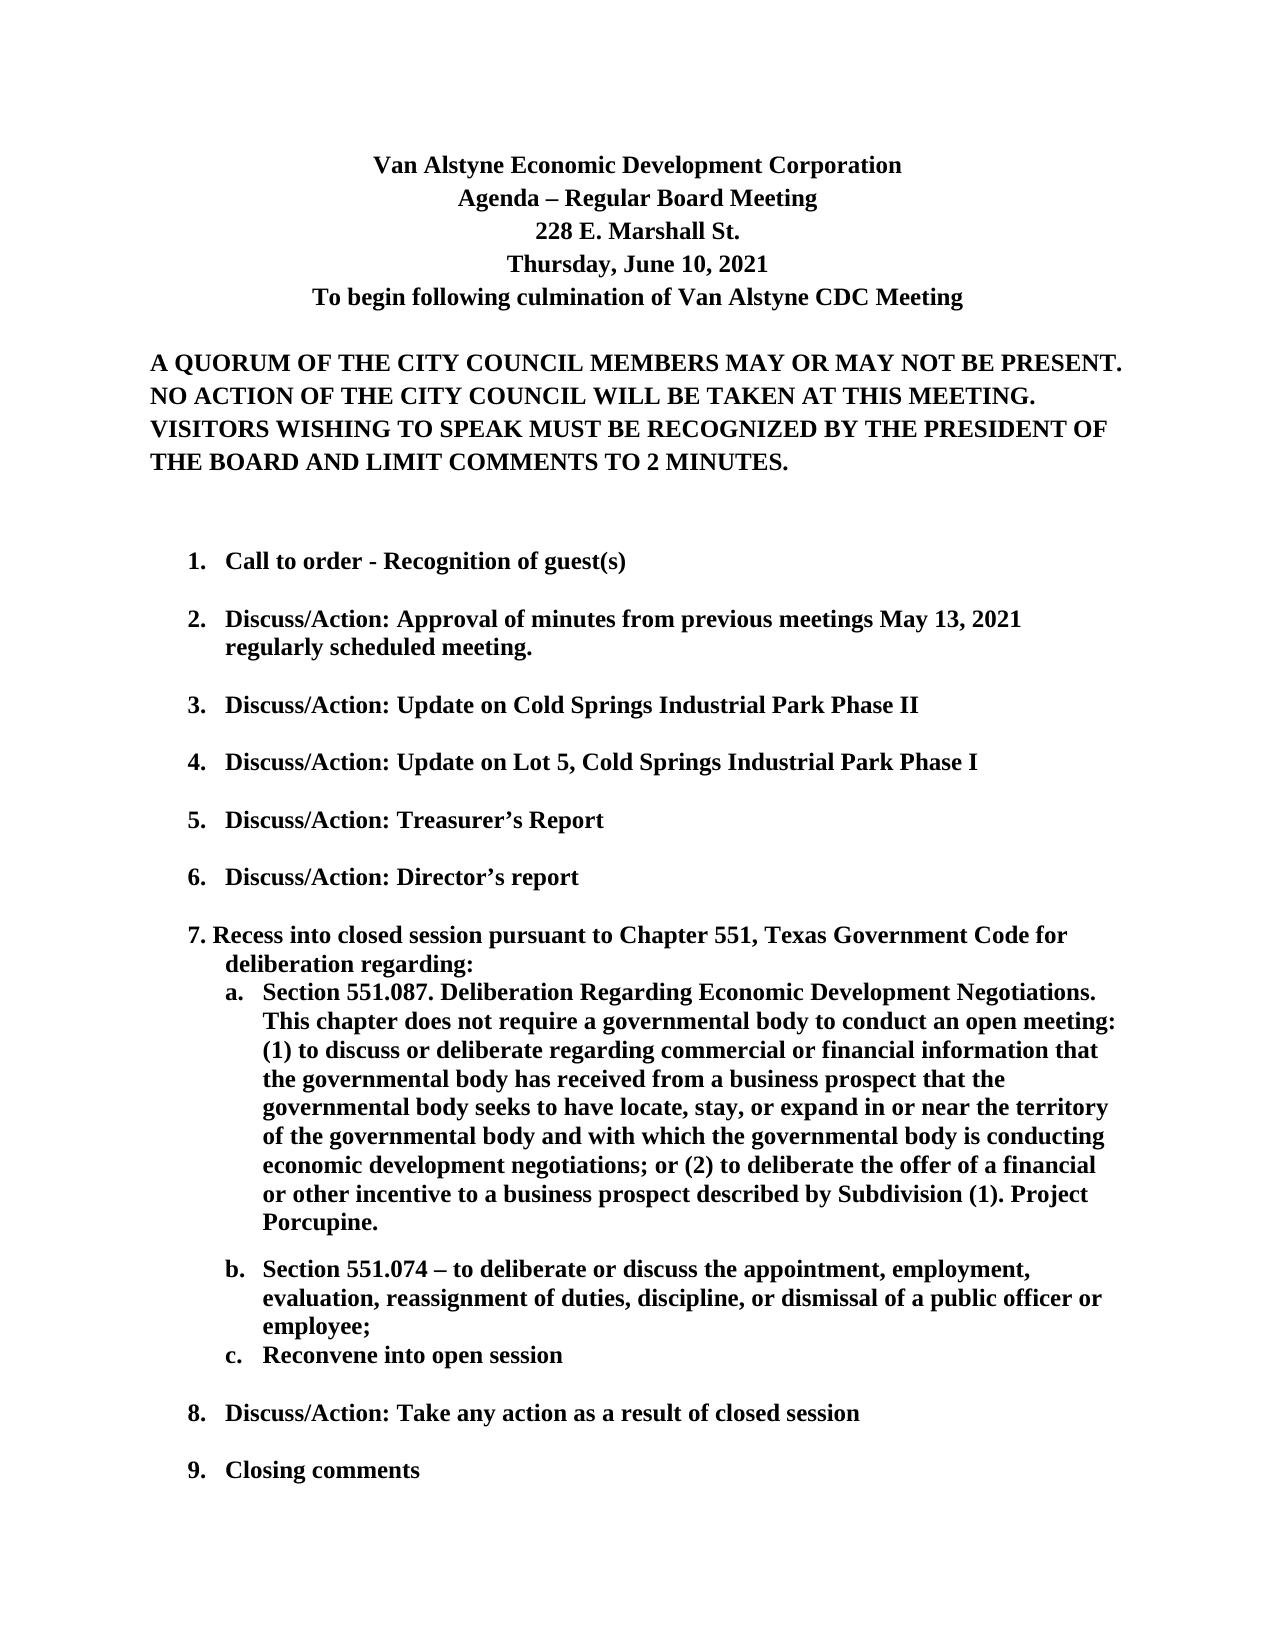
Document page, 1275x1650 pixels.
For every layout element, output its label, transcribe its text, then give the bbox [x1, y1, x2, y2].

text 9. Closing comments [187, 1455, 1125, 1484]
text 3. Discuss/Action: Update on Cold Springs Industrial Park Phase II [187, 690, 1125, 719]
text To begin following culmination of Van Alstyne CDC Meeting [150, 282, 1125, 311]
list Call to order - Recognition of guest(s) [187, 546, 1125, 575]
text Van Alstyne Economic Development Corporation [150, 150, 1125, 179]
text 8. Discuss/Action: Take any action as a result of closed session [187, 1398, 1125, 1426]
text A QUORUM OF THE CITY COUNCIL MEMBERS MAY OR MAY NOT BE PRESENT. NO ACTION OF THE CITY COUNCIL WILL BE TAKEN AT THIS MEETING. VISITORS WISHING TO SPEAK MUST BE RECOGNIZED BY THE PRESIDENT OF THE BOARD AND LIMIT COMMENTS TO 2 MINUTES. [150, 348, 1125, 476]
text 4. Discuss/Action: Update on Lot 5, Cold Springs Industrial Park Phase I [187, 747, 1125, 776]
list Section 551.074 – to deliberate or discuss the appointment, employment, evaluation, reassignment of duties, discipline, or dismissal of a public officer or employee; [225, 1254, 1125, 1340]
list Section 551.087. Deliberation Regarding Economic Development Negotiations. This chapter does not require a governmental body to conduct an open meeting: (1) to discuss or deliberate regarding commercial or financial information that the governmental body has received from a business prospect that the governmental body seeks to have locate, stay, or expand in or near the territory of the governmental body and with which the governmental body is conducting economic development negotiations; or (2) to deliberate the offer of a financial or other incentive to a business prospect described by Subdivision (1). Project Porcupine. [225, 977, 1125, 1236]
text Agenda – Regular Board Meeting [150, 183, 1125, 212]
text 228 E. Marshall St. [150, 216, 1125, 245]
text 7. Recess into closed session pursuant to Chapter 551, Texas Government Code for deliberation regarding: [187, 920, 1125, 977]
text 2. Discuss/Action: Approval of minutes from previous meetings May 13, 2021 regularly scheduled meeting. [187, 604, 1125, 661]
list Reconvene into open session [225, 1340, 1125, 1369]
text Thursday, June 10, 2021 [150, 249, 1125, 278]
text 6. Discuss/Action: Director’s report [187, 862, 1125, 891]
text 5. Discuss/Action: Treasurer’s Report [187, 805, 1125, 834]
